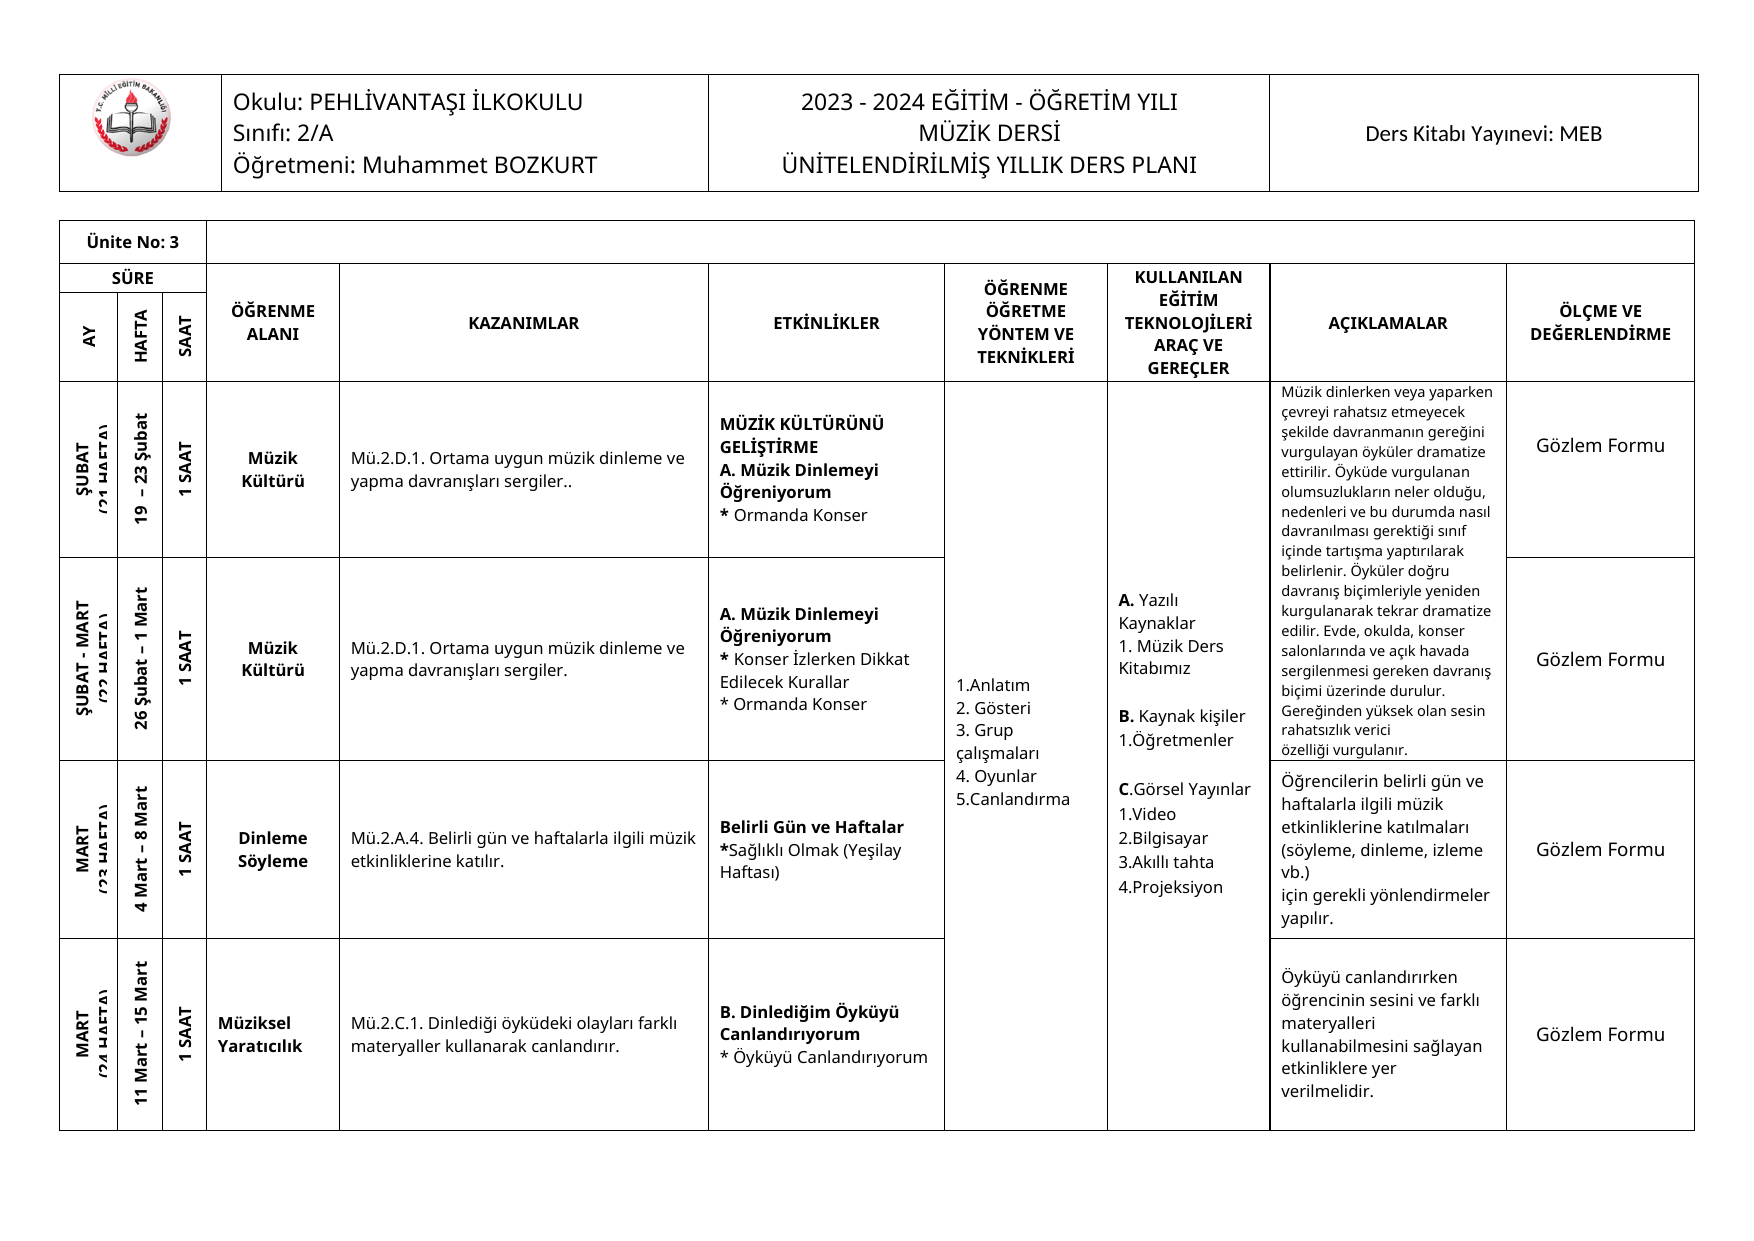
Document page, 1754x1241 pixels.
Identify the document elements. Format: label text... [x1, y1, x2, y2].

table_cell ETKİNLİKLER [709, 264, 944, 381]
table_cell AÇIKLAMALAR [1271, 264, 1506, 381]
table_cell Müziksel Yaratıcılık [207, 939, 339, 1129]
table_cell ŞUBAT (21.HAFTA) [60, 382, 117, 557]
table_cell ÖLÇME VE DEĞERLENDİRME [1507, 264, 1694, 381]
table_cell 4 Mart – 8 Mart [118, 761, 162, 938]
table_cell MART (23.HAFTA) [60, 761, 117, 938]
table_cell ŞUBAT - MART (22.HAFTA) [60, 558, 117, 760]
table_cell B. Dinlediğim Öyküyü Canlandırıyorum * Öyküyü Canlandırıyorum [709, 939, 944, 1129]
table_cell Mü.2.D.1. Ortama uygun müzik dinleme ve yapma davranışları sergiler. [340, 558, 708, 760]
table_cell Müzik Kültürü [207, 558, 339, 760]
table_cell KULLANILAN EĞİTİM TEKNOLOJİLERİ ARAÇ VE GEREÇLER [1108, 264, 1269, 381]
table_cell Müzik dinlerken veya yaparken çevreyi rahatsız etmeyecek şekilde davranmanın gereğini vurgulayan öyküler dramatize ettirilir. Öyküde vurgulanan olumsuzlukların neler olduğu, nedenleri ve bu durumda nasıl davranılması gerektiği sınıf içinde tartışma yaptırılarak belirlenir. Öyküler doğru davranış biçimleriyle yeniden kurgulanarak tekrar dramatize edilir. Evde, okulda, konser salonlarında ve açık havada sergilenmesi gereken davranış biçimi üzerinde durulur. Gereğinden yüksek olan sesin rahatsızlık verici özelliği vurgulanır. [1271, 382, 1506, 760]
picture [86, 75, 176, 163]
table_cell KAZANIMLAR [340, 264, 708, 381]
table_cell 1 SAAT [163, 558, 206, 760]
table_cell HAFTA [118, 293, 162, 381]
table_cell ÖĞRENME ÖĞRETME YÖNTEM VE TEKNİKLERİ [945, 264, 1107, 381]
table_cell Mü.2.A.4. Belirli gün ve haftalarla ilgili müzik etkinliklerine katılır. [340, 761, 708, 938]
table_header Ünite No: 3 [60, 221, 206, 263]
table_cell SÜRE [60, 264, 206, 292]
table_cell MÜZİK KÜLTÜRÜNÜ GELİŞTİRME A. Müzik Dinlemeyi Öğreniyorum * Ormanda Konser [709, 382, 944, 557]
table_cell Gözlem Formu [1507, 761, 1694, 938]
table_cell A. Müzik Dinlemeyi Öğreniyorum * Konser İzlerken Dikkat Edilecek Kurallar * Ormanda Konser [709, 558, 944, 760]
table_cell Gözlem Formu [1507, 382, 1694, 557]
table_cell Belirli Gün ve Haftalar *Sağlıklı Olmak (Yeşilay Haftası) [709, 761, 944, 938]
table_cell Öyküyü canlandırırken öğrencinin sesini ve farklı materyalleri kullanabilmesini sağlayan etkinliklere yer verilmelidir. [1271, 939, 1506, 1129]
table_cell 1 SAAT [163, 382, 206, 557]
table_cell Öğrencilerin belirli gün ve haftalarla ilgili müzik etkinliklerine katılmaları (söyleme, dinleme, izleme vb.) için gerekli yönlendirmeler yapılır. [1271, 761, 1506, 938]
table_cell Mü.2.D.1. Ortama uygun müzik dinleme ve yapma davranışları sergiler.. [340, 382, 708, 557]
table_cell Gözlem Formu [1507, 558, 1694, 760]
table_cell 26 Şubat – 1 Mart [118, 558, 162, 760]
table_cell 1 SAAT [163, 761, 206, 938]
table_cell A. Yazılı Kaynaklar 1. Müzik Ders Kitabımız B. Kaynak kişiler 1.Öğretmenler C.Görsel Yayınlar 1.Video 2.Bilgisayar 3.Akıllı tahta 4.Projeksiyon [1108, 382, 1269, 1129]
table_cell 1 SAAT [163, 939, 206, 1129]
table_cell MART (24.HAFTA) [60, 939, 117, 1129]
table_cell ÖĞRENME ALANI [207, 264, 339, 381]
table_cell 19 – 23 Şubat [118, 382, 162, 557]
table_header [207, 221, 1694, 263]
table_cell Mü.2.C.1. Dinlediği öyküdeki olayları farklı materyaller kullanarak canlandırır. [340, 939, 708, 1129]
table_cell AY [60, 293, 117, 381]
table_cell SAAT [163, 293, 206, 381]
table_cell Dinleme Söyleme [207, 761, 339, 938]
table_cell Müzik Kültürü [207, 382, 339, 557]
table_cell 11 Mart – 15 Mart [118, 939, 162, 1129]
table_cell 1.Anlatım 2. Gösteri 3. Grup çalışmaları 4. Oyunlar 5.Canlandırma [945, 382, 1107, 1129]
table_cell Gözlem Formu [1507, 939, 1694, 1129]
